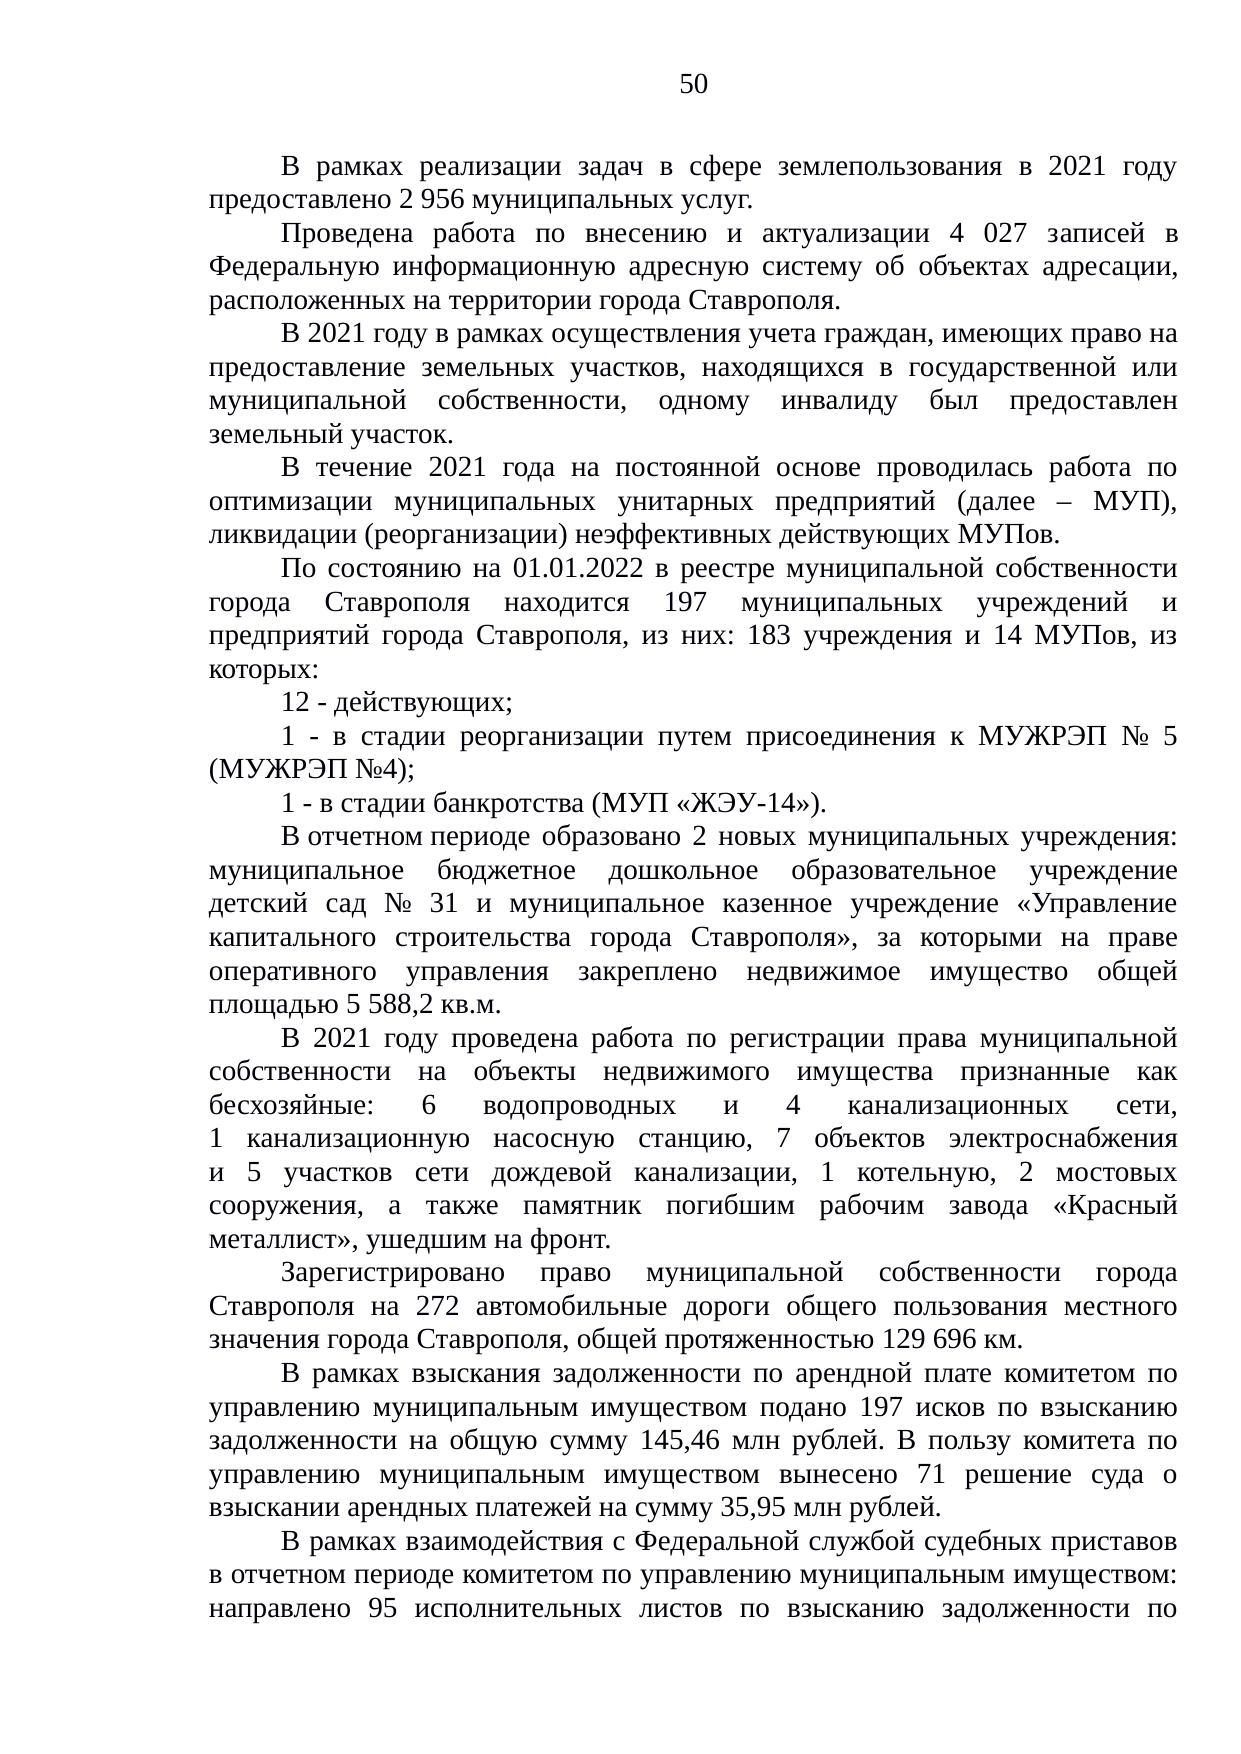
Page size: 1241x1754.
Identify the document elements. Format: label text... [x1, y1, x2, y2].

text В 2021 году в рамках осуществления учета граждан, имеющих право на предоставление земельных участков, находящихся в государственной или муниципальной собственности, одному инвалиду был предоставлен земельный участок. [209, 315, 1179, 449]
text 1 - в стадии реорганизации путем присоединения к МУЖРЭП № 5 (МУЖРЭП №4); [209, 718, 1179, 785]
text Проведена работа по внесению и актуализации 4 027 записей в Федеральную информационную адресную систему об объектах адресации, расположенных на территории города Ставрополя. [209, 215, 1179, 315]
text В течение 2021 года на постоянной основе проводилась работа по оптимизации муниципальных унитарных предприятий (далее – МУП), ликвидации (реорганизации) неэффективных действующих МУПов. [209, 449, 1179, 550]
text По состоянию на 01.01.2022 в реестре муниципальной собственности города Ставрополя находится 197 муниципальных учреждений и предприятий города Ставрополя, из них: 183 учреждения и 14 МУПов, из которых: [209, 550, 1179, 684]
text В 2021 году проведена работа по регистрации права муниципальной собственности на объекты недвижимого имущества признанные как бесхозяйные: 6 водопроводных и 4 канализационных сети, 1 канализационную насосную станцию, 7 объектов электроснабжения и 5 участков сети дождевой канализации, 1 котельную, 2 мостовых сооружения, а также памятник погибшим рабочим завода «Красный металлист», ушедшим на фронт. [209, 1020, 1179, 1254]
text 1 - в стадии банкротства (МУП «ЖЭУ-14»). [209, 785, 1179, 818]
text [209, 1523, 1179, 1623]
text В рамках взыскания задолженности по арендной плате комитетом по управлению муниципальным имуществом подано 197 исков по взысканию задолженности на общую сумму 145,46 млн рублей. В пользу комитета по управлению муниципальным имуществом вынесено 71 решение суда о взыскании арендных платежей на сумму 35,95 млн рублей. [209, 1355, 1179, 1523]
text В отчетном периоде образовано 2 новых муниципальных учреждения: муниципальное бюджетное дошкольное образовательное учреждение детский сад № 31 и муниципальное казенное учреждение «Управление капитального строительства города Ставрополя», за которыми на праве оперативного управления закреплено недвижимое имущество общей площадью 5 588,2 кв.м. [209, 818, 1179, 1020]
text В рамках реализации задач в сфере землепользования в 2021 году предоставлено 2 956 муниципальных услуг. [209, 148, 1179, 215]
text 12 - действующих; [209, 684, 1179, 718]
text Зарегистрировано право муниципальной собственности города Ставрополя на 272 автомобильные дороги общего пользования местного значения города Ставрополя, общей протяженностью 129 696 км. [209, 1254, 1179, 1355]
